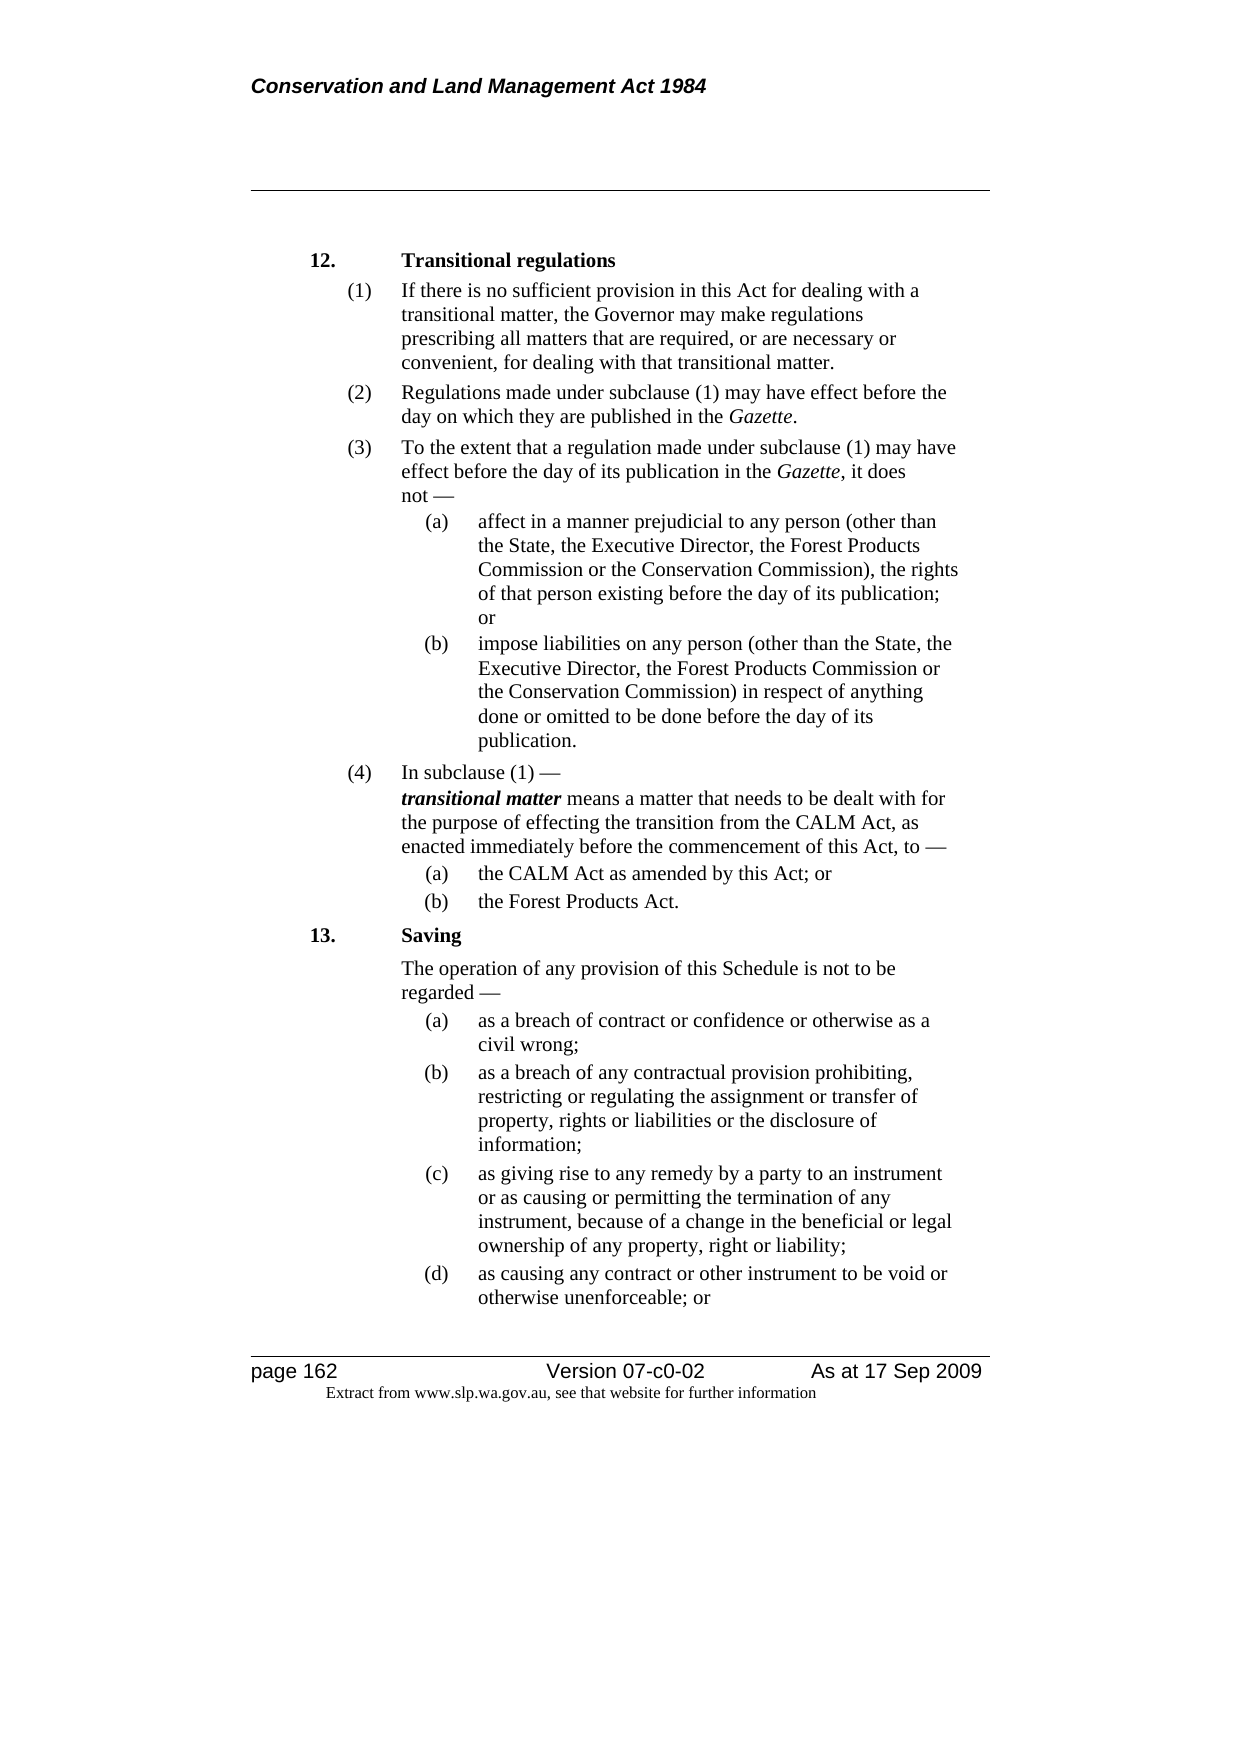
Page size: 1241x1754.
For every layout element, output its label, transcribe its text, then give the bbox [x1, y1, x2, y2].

text (2) Regulations made under subclause (1) may have effect before the day on which they are published in the Gazette. [312, 380, 960, 428]
text (b) impose liabilities on any person (other than the State, the Executive Director, the Forest Products Commission or the Conservation Commission) in respect of anything done or omitted to be done before the day of its publication. [389, 631, 960, 752]
text (1) If there is no sufficient provision in this Act for dealing with a transitional matter, the Governor may make regulations prescribing all matters that are required, or are necessary or convenient, for dealing with that transitional matter. [312, 278, 960, 374]
text (b) as a breach of any contractual provision prohibiting, restricting or regulating the assignment or transfer of property, rights or liabilities or the disclosure of information; [389, 1060, 960, 1156]
subtitle 13. Saving [309, 923, 960, 947]
text (a) as a breach of contract or confidence or otherwise as a civil wrong; [389, 1008, 960, 1056]
text (4) In subclause (1) — [312, 760, 960, 784]
text The operation of any provision of this Schedule is not to be regarded — [312, 956, 960, 1004]
text transitional matter means a matter that needs to be dealt with for the purpose of effecting the transition from the CALM Act, as enacted immediately before the commencement of this Act, to — [369, 786, 960, 858]
text (c) as giving rise to any remedy by a party to an instrument or as causing or permitting the termination of any instrument, because of a change in the beneficial or legal ownership of any property, right or liability; [389, 1161, 960, 1257]
text (b) the Forest Products Act. [389, 889, 960, 913]
text (a) the CALM Act as amended by this Act; or [389, 860, 960, 884]
text (3) To the extent that a regulation made under subclause (1) may have effect before the day of its publication in the Gazette, it does not — [312, 435, 960, 507]
text (d) as causing any contract or other instrument to be void or otherwise unenforceable; or [389, 1261, 960, 1309]
subtitle 12. Transitional regulations [309, 247, 960, 272]
text (a) affect in a manner prejudicial to any person (other than the State, the Executive Director, the Forest Products Commission or the Conservation Commission), the rights of that person existing before the day of its publication; or [389, 509, 960, 629]
